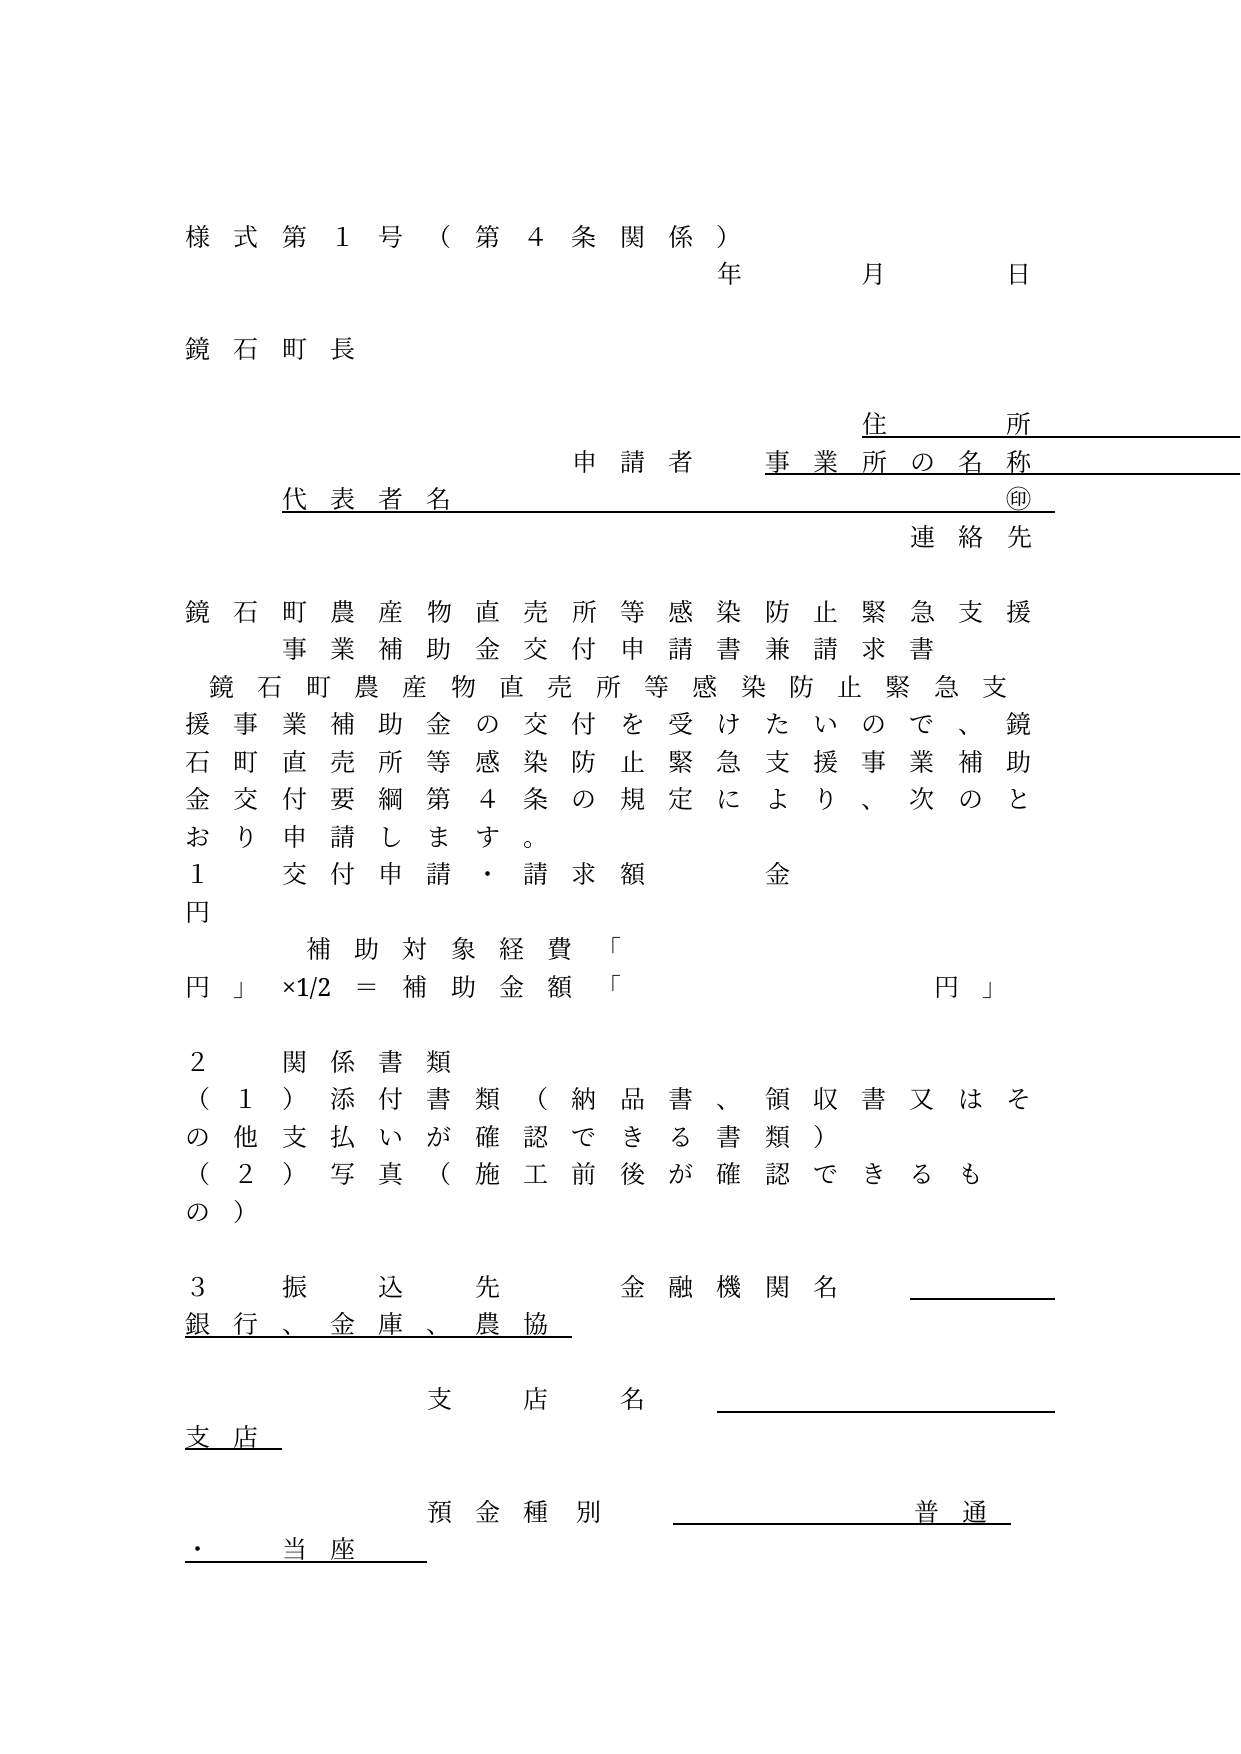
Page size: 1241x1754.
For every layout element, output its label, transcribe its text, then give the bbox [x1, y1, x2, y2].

text 代表者名 ㊞ [185, 479, 1055, 517]
text （２）写真（施工前後が確認できるもの） [185, 1154, 1055, 1229]
text 年 月 日 [185, 254, 1055, 292]
text 住 所 [185, 404, 1055, 442]
text 預金種別 普通 ・ 当座 [185, 1492, 1055, 1567]
text ３ 振 込 先 金融機関名 銀行、金庫、農協 [185, 1267, 1055, 1342]
text 申請者 事業所の名称 [185, 442, 1055, 479]
text 補助対象経費「 円」×1/2＝補助金額「 円」 [185, 929, 1055, 1004]
text 支 店 名 支店 [185, 1379, 1055, 1454]
text 鏡石町農産物直売所等感染防止緊急支援事業補助金の交付を受けたいので、鏡石町直売所等感染防止緊急支援事業補助金交付要綱第４条の規定により、次のとおり申請します。 [185, 667, 1055, 854]
text 様式第１号（第４条関係） [185, 217, 1055, 254]
text 鏡石町農産物直売所等感染防止緊急支援事業補助金交付申請書兼請求書 [185, 592, 1055, 667]
text 連絡先 [185, 517, 1055, 554]
text １ 交付申請・請求額 金 円 [185, 854, 1055, 929]
text ２ 関係書類 [185, 1042, 1055, 1079]
text （１）添付書類（納品書、領収書又はその他支払いが確認できる書類） [185, 1079, 1055, 1154]
text 鏡石町長 [185, 329, 1055, 367]
